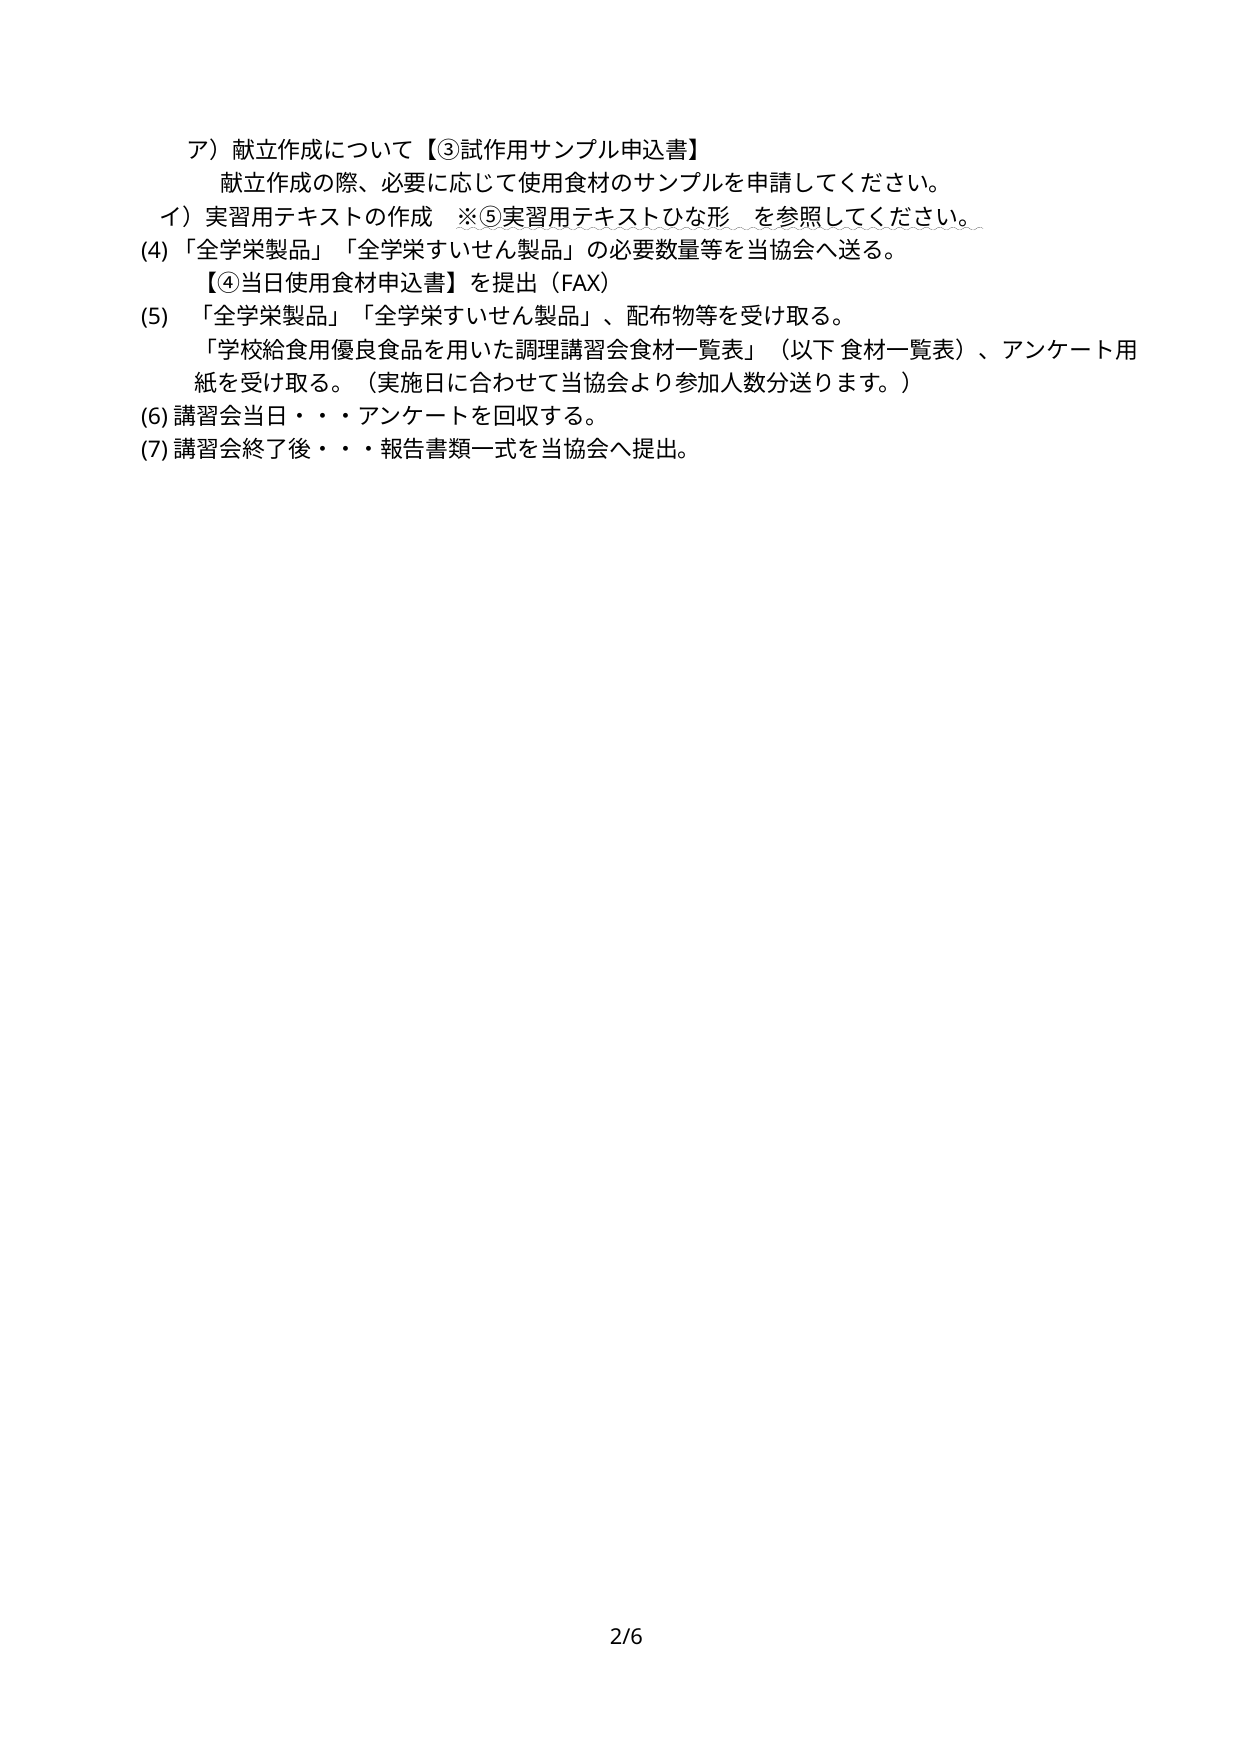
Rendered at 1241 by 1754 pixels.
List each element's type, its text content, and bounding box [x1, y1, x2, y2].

text (4) 「全学栄製品」「全学栄すいせん製品」の必要数量等を当協会へ送る。 [106, 232, 1146, 265]
text 献立作成の際、必要に応じて使用食材のサンプルを申請してください。 [129, 165, 1146, 198]
text (6) 講習会当日・・・アンケートを回収する。 [106, 398, 1146, 431]
text (5) 「全学栄製品」「全学栄すいせん製品」、配布物等を受け取る。 [106, 298, 1146, 332]
text 【④当日使用食材申込書】を提出（FAX） [194, 265, 1146, 298]
text ア）献立作成について【③試作用サンプル申込書】 [129, 132, 1146, 165]
text イ）実習用テキストの作成 ※⑤実習用テキストひな形 を参照してください。 [106, 198, 1146, 232]
text 「学校給食用優良食品を用いた調理講習会食材一覧表」（以下 食材一覧表）、アンケート用紙を受け取る。（実施日に合わせて当協会より参加人数分送ります。） [194, 332, 1146, 398]
text (7) 講習会終了後・・・報告書類一式を当協会へ提出。 [106, 431, 1146, 465]
